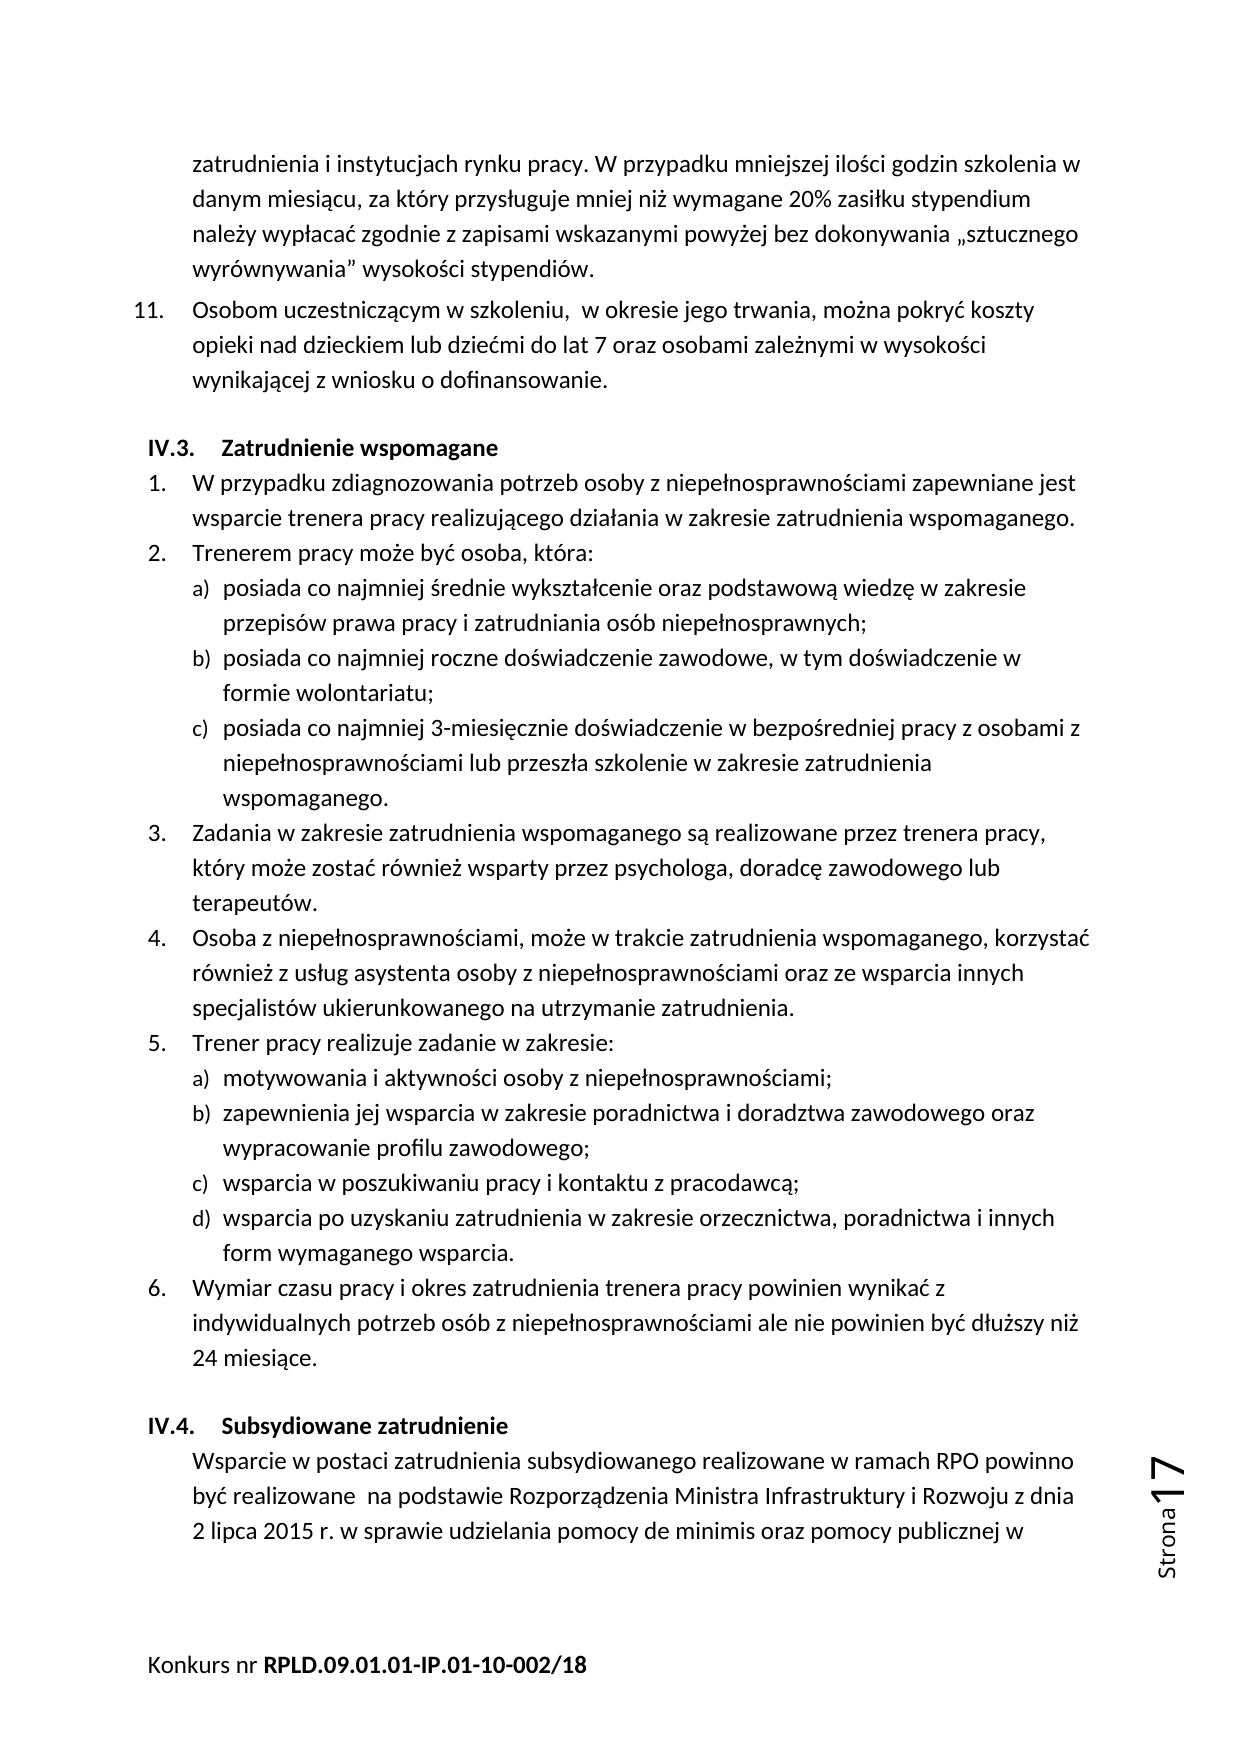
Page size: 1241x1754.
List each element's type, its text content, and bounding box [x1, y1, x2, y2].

list Osoba z niepełnosprawnościami, może w trakcie zatrudnienia wspomaganego, korzystać również z usług asystenta osoby z niepełnosprawnościami oraz ze wsparcia innych specjalistów ukierunkowanego na utrzymanie zatrudnienia. [148, 922, 1092, 1022]
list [133, 148, 1092, 283]
list Trener pracy realizuje zadanie w zakresie: [148, 1027, 1092, 1057]
list wsparcia po uzyskaniu zatrudnienia w zakresie orzecznictwa, poradnictwa i innych form wymaganego wsparcia. [192, 1202, 1092, 1267]
list posiada co najmniej roczne doświadczenie zawodowe, w tym doświadczenie w formie wolontariatu; [192, 642, 1092, 707]
list posiada co najmniej 3-miesięcznie doświadczenie w bezpośredniej pracy z osobami z niepełnosprawnościami lub przeszła szkolenie w zakresie zatrudnienia wspomaganego. [192, 712, 1092, 812]
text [192, 1445, 1092, 1545]
list Zadania w zakresie zatrudnienia wspomaganego są realizowane przez trenera pracy, który może zostać również wsparty przez psychologa, doradcę zawodowego lub terapeutów. [148, 817, 1092, 917]
subtitle IV.3. Zatrudnienie wspomagane [148, 432, 1092, 462]
list motywowania i aktywności osoby z niepełnosprawnościami; [192, 1062, 1092, 1092]
list Wymiar czasu pracy i okres zatrudnienia trenera pracy powinien wynikać z indywidualnych potrzeb osób z niepełnosprawnościami ale nie powinien być dłuższy niż 24 miesiące. [148, 1272, 1092, 1372]
list wsparcia w poszukiwaniu pracy i kontaktu z pracodawcą; [192, 1167, 1092, 1197]
list zapewnienia jej wsparcia w zakresie poradnictwa i doradztwa zawodowego oraz wypracowanie profilu zawodowego; [192, 1097, 1092, 1162]
list W przypadku zdiagnozowania potrzeb osoby z niepełnosprawnościami zapewniane jest wsparcie trenera pracy realizującego działania w zakresie zatrudnienia wspomaganego. [148, 467, 1092, 532]
list Osobom uczestniczącym w szkoleniu, w okresie jego trwania, można pokryć koszty opieki nad dzieckiem lub dziećmi do lat 7 oraz osobami zależnymi w wysokości wynikającej z wniosku o dofinansowanie. [133, 294, 1092, 394]
subtitle IV.4. Subsydiowane zatrudnienie [148, 1410, 1092, 1440]
list posiada co najmniej średnie wykształcenie oraz podstawową wiedzę w zakresie przepisów prawa pracy i zatrudniania osób niepełnosprawnych; [192, 572, 1092, 637]
list Trenerem pracy może być osoba, która: [148, 537, 1092, 567]
